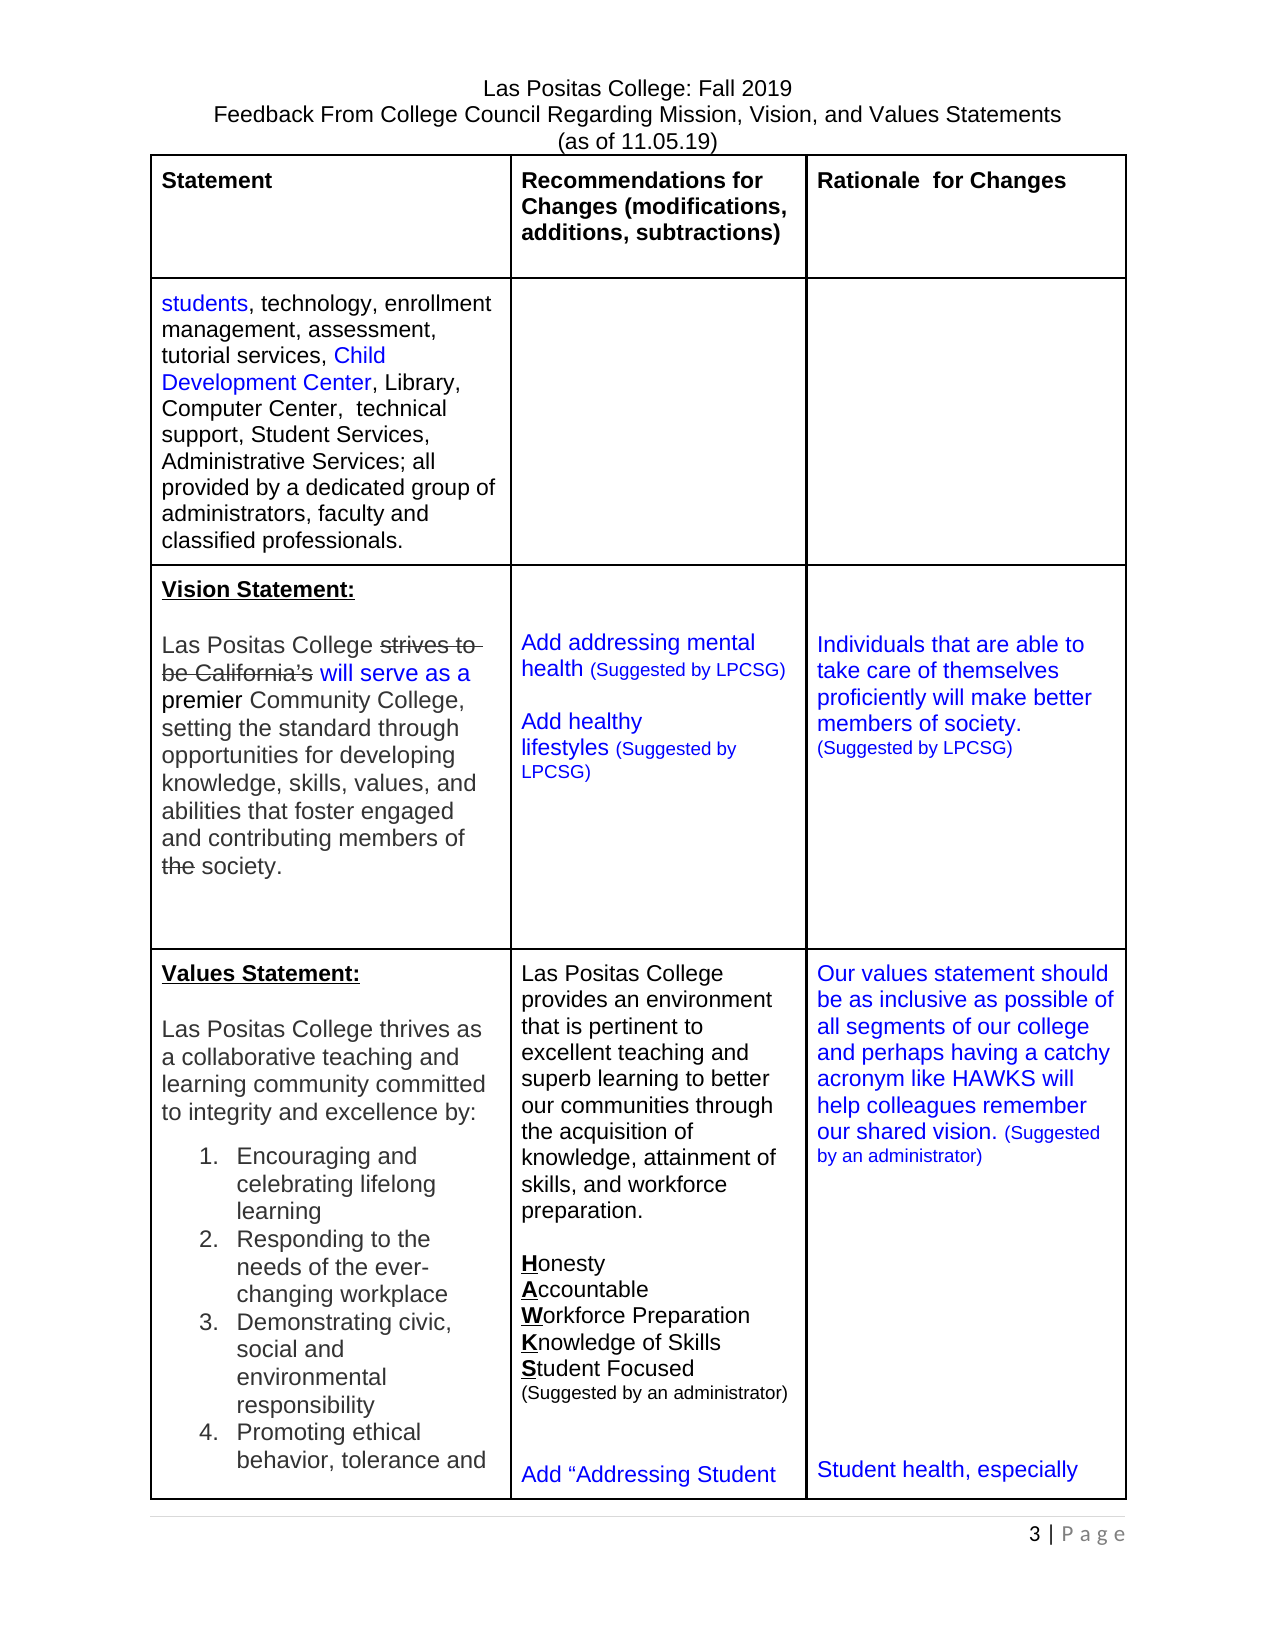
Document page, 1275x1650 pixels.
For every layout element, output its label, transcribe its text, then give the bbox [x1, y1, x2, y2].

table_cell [152, 279, 510, 563]
table_header Statement [152, 156, 510, 277]
table_cell Vision Statement: Las Positas College strives to be California’s will serve as a premier Community College, setting the standard through opportunities for developing knowledge, skills, values, and abilities that foster engaged and contributing members of the society. [152, 566, 510, 947]
table_header Recommendations for Changes (modifications, additions, subtractions) [512, 156, 805, 277]
table_header Rationale for Changes [808, 156, 1125, 277]
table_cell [808, 950, 1125, 1497]
table_cell Add addressing mental health (Suggested by LPCSG) Add healthy lifestyles (Suggested by LPCSG) [512, 566, 805, 947]
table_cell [512, 279, 805, 563]
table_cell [512, 950, 805, 1497]
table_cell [808, 279, 1125, 563]
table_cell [152, 950, 510, 1497]
table_cell Individuals that are able to take care of themselves proficiently will make better members of society. (Suggested by LPCSG) [808, 566, 1125, 947]
